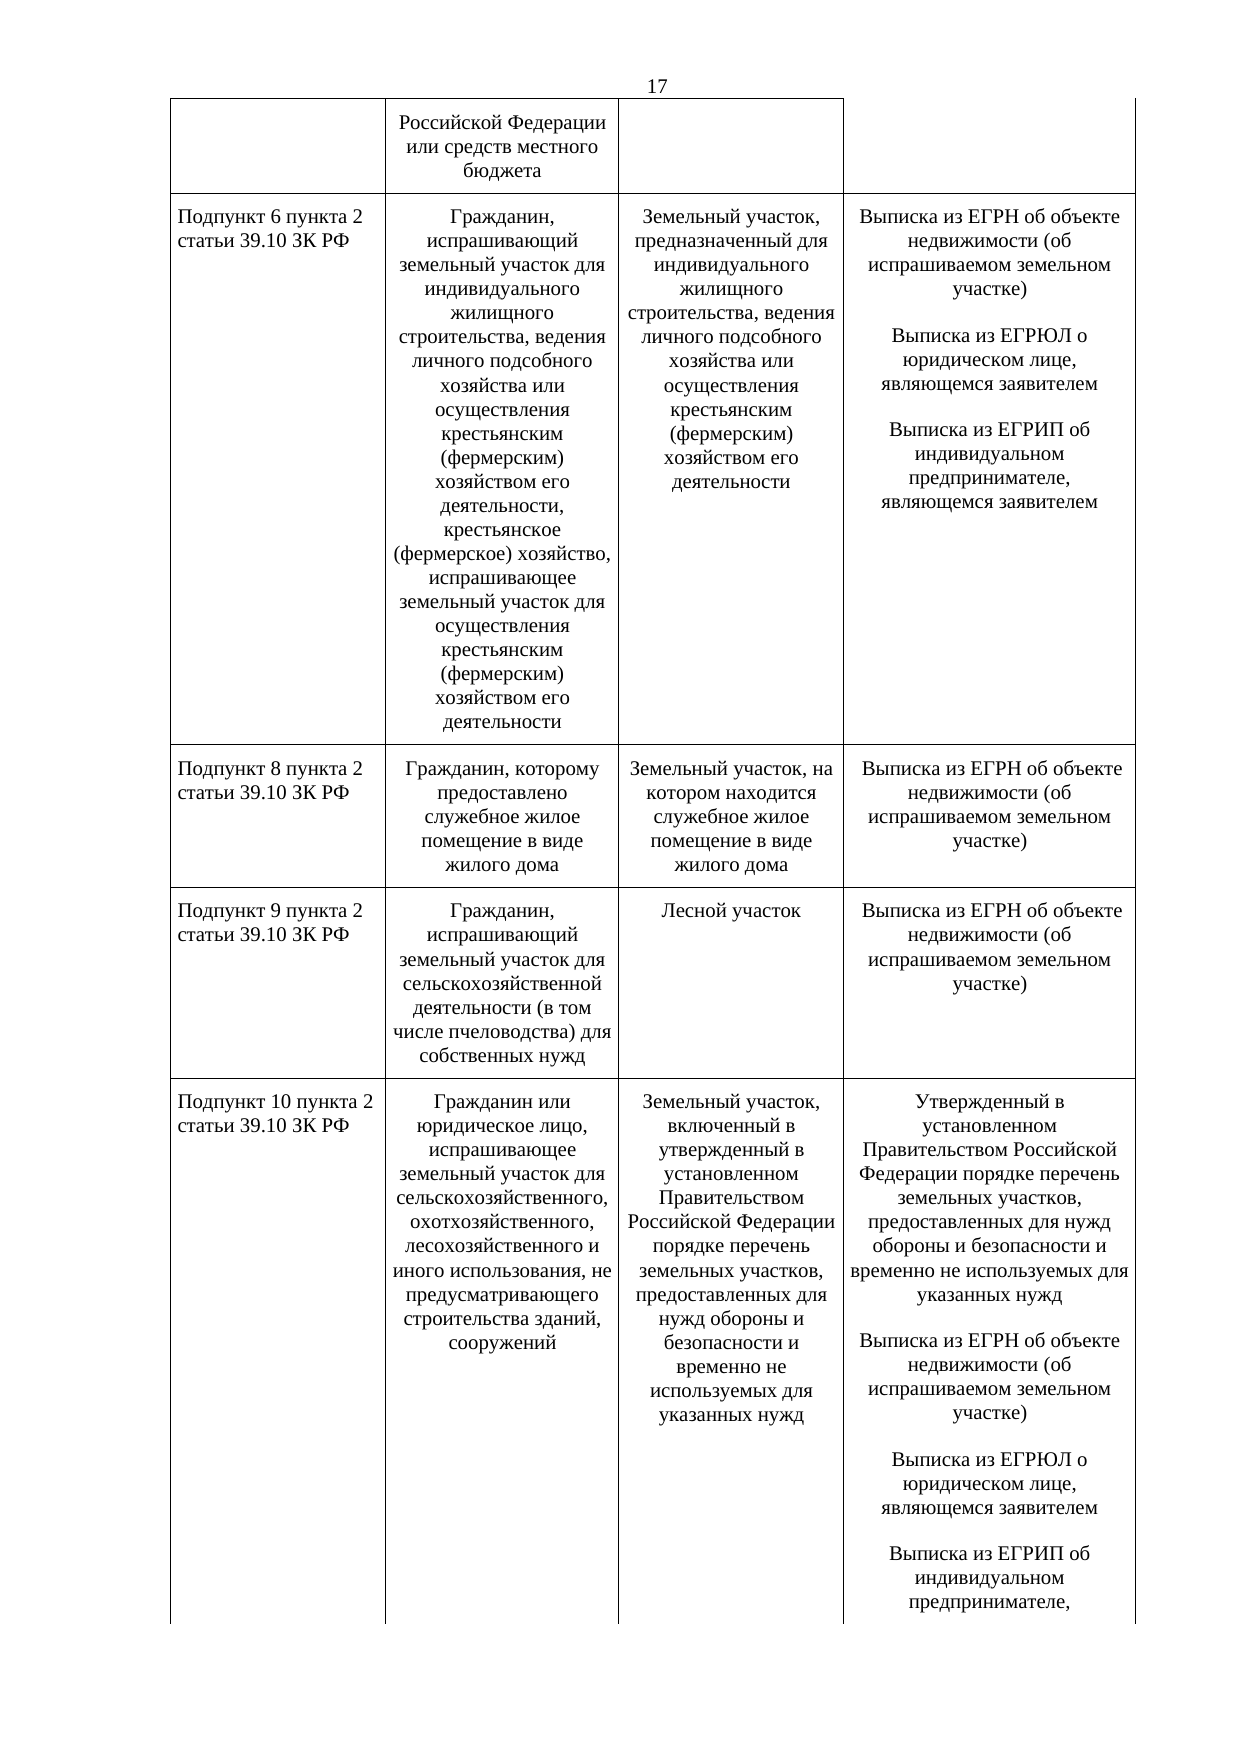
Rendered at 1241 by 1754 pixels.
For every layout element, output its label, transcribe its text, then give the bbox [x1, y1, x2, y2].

table_cell Подпункт 10 пункта 2 статьи 39.10 ЗК РФ [171, 1079, 385, 1624]
table_cell Земельный участок, предназначенный для индивидуального жилищного строительства, ведения личного подсобного хозяйства или осуществления крестьянским (фермерским) хозяйством его деятельности [619, 194, 843, 744]
table_cell Утвержденный в установленном Правительством Российской Федерации порядке перечень земельных участков, предоставленных для нужд обороны и безопасности и временно не используемых для указанных нужд [844, 1079, 1135, 1316]
table_cell Гражданин, испрашивающий земельный участок для индивидуального жилищного строительства, ведения личного подсобного хозяйства или осуществления крестьянским (фермерским) хозяйством его деятельности, крестьянское (фермерское) хозяйство, испрашивающее земельный участок для осуществления крестьянским (фермерским) хозяйством его деятельности [386, 194, 618, 744]
table_cell Выписка из ЕГРН об объекте недвижимости (об испрашиваемом земельном участке) [844, 888, 1135, 1077]
table_cell Лесной участок [619, 888, 843, 1077]
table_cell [844, 1530, 1135, 1624]
table_cell Подпункт 9 пункта 2 статьи 39.10 ЗК РФ [171, 888, 385, 1077]
table_cell Гражданин, испрашивающий земельный участок для сельскохозяйственной деятельности (в том числе пчеловодства) для собственных нужд [386, 888, 618, 1077]
table_cell Земельный участок, включенный в утвержденный в установленном Правительством Российской Федерации порядке перечень земельных участков, предоставленных для нужд обороны и безопасности и временно не используемых для указанных нужд [619, 1079, 843, 1624]
table_cell Выписка из ЕГРЮЛ о юридическом лице, являющемся заявителем [844, 1435, 1135, 1529]
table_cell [844, 98, 1135, 192]
table_cell Подпункт 8 пункта 2 статьи 39.10 ЗК РФ [171, 745, 385, 887]
table_cell Земельный участок, на котором находится служебное жилое помещение в виде жилого дома [619, 745, 843, 887]
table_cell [844, 311, 1135, 406]
table_cell Выписка из ЕГРН об объекте недвижимости (об испрашиваемом земельном участке) [844, 745, 1135, 887]
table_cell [844, 1316, 1135, 1435]
table_cell Гражданин, которому предоставлено служебное жилое помещение в виде жилого дома [386, 745, 618, 887]
table_cell Выписка из ЕГРН об объекте недвижимости (об испрашиваемом земельном участке) [844, 194, 1135, 311]
table_cell Гражданин или юридическое лицо, испрашивающее земельный участок для сельскохозяйственного, охотхозяйственного, лесохозяйственного и иного использования, не предусматривающего строительства зданий, сооружений [386, 1079, 618, 1624]
table_cell Подпункт 6 пункта 2 статьи 39.10 ЗК РФ [171, 194, 385, 744]
table_cell Выписка из ЕГРИП об индивидуальном предпринимателе, являющемся заявителем [844, 406, 1135, 744]
